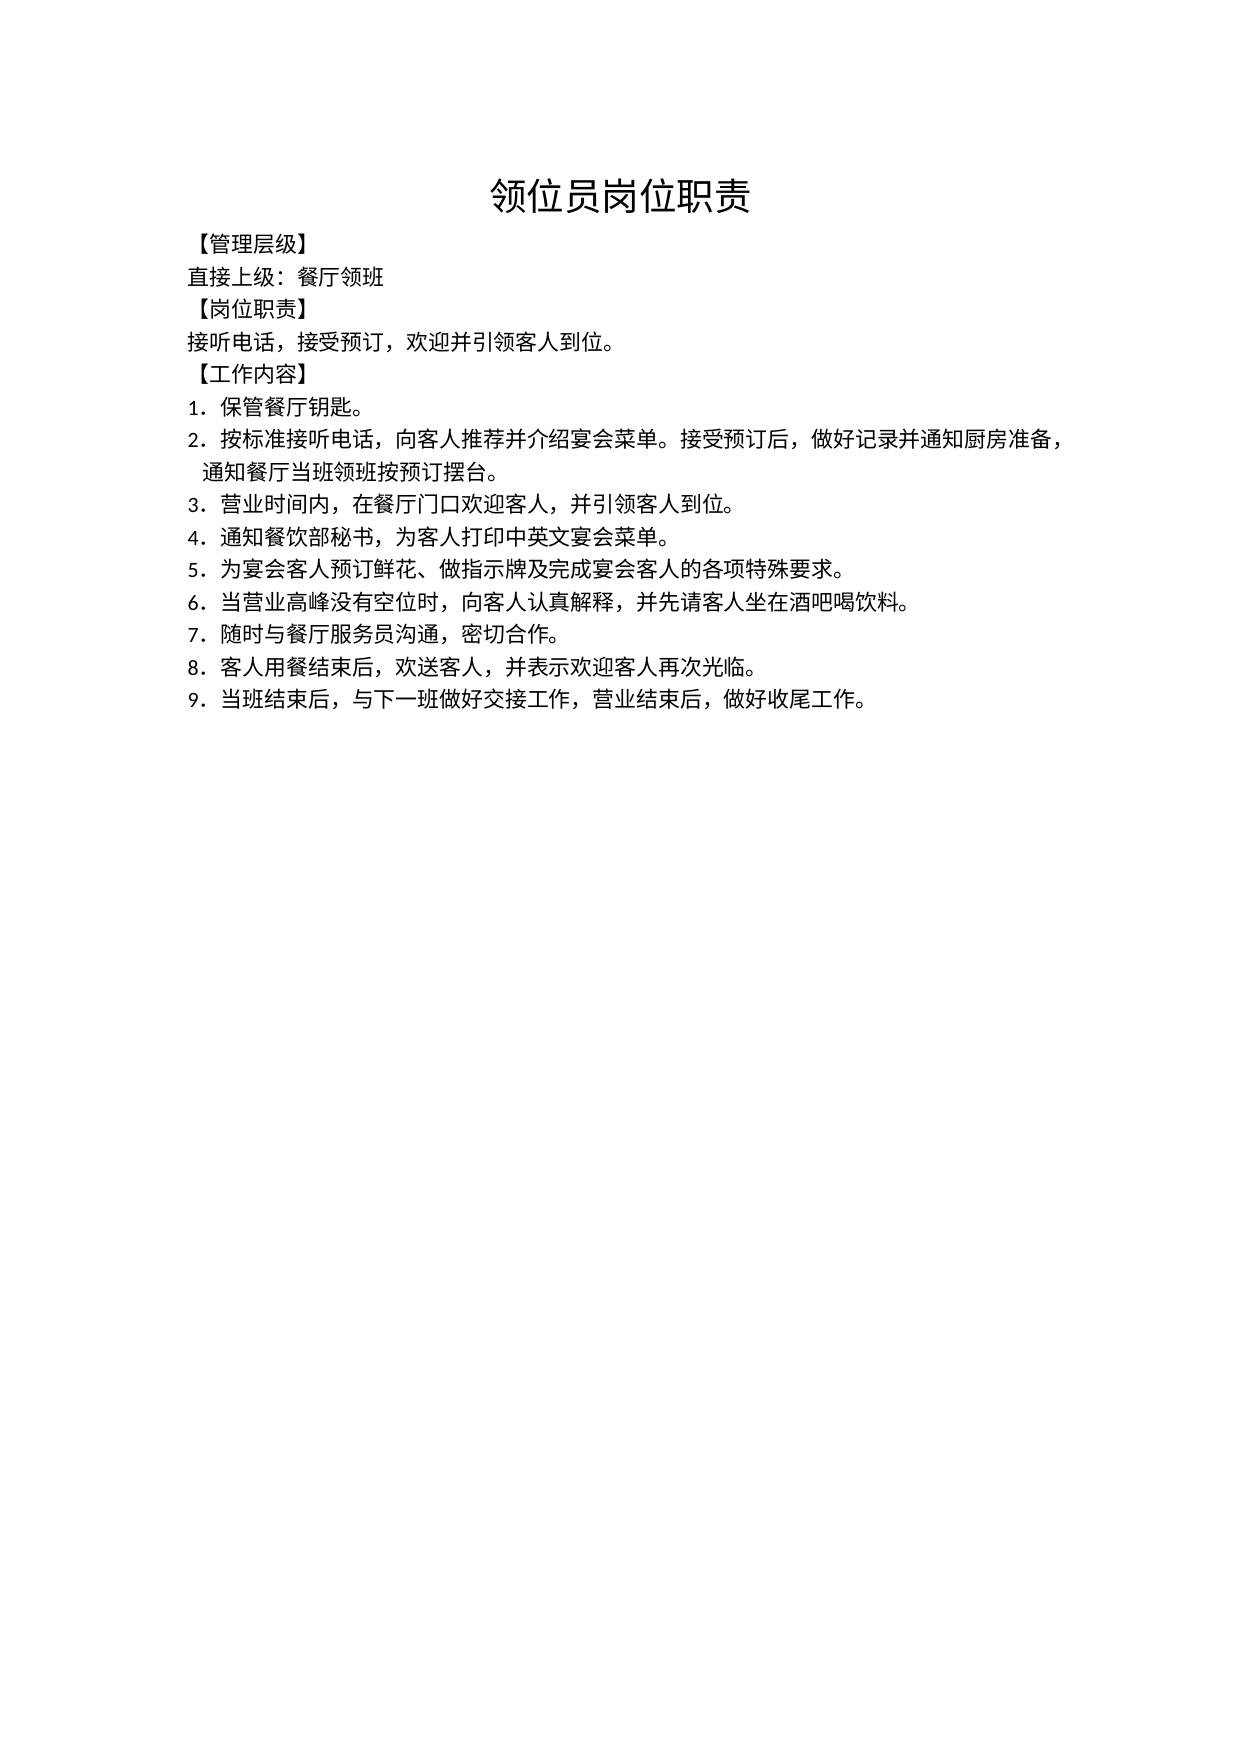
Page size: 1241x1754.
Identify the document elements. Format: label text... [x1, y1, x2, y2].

text 直接上级：餐厅领班 [187, 259, 1053, 292]
text 1．保管餐厅钥匙。 [187, 389, 1053, 422]
text 7．随时与餐厅服务员沟通，密切合作。 [187, 617, 1053, 649]
text 领位员岗位职责 [187, 162, 1053, 227]
text 9．当班结束后，与下一班做好交接工作，营业结束后，做好收尾工作。 [187, 682, 1053, 714]
text 2．按标准接听电话，向客人推荐并介绍宴会菜单。接受预订后，做好记录并通知厨房准备， [187, 422, 1053, 454]
text 3．营业时间内，在餐厅门口欢迎客人，并引领客人到位。 [187, 487, 1053, 519]
text 通知餐厅当班领班按预订摆台。 [187, 454, 1053, 487]
text 【管理层级】 [187, 227, 1053, 259]
text 5．为宴会客人预订鲜花、做指示牌及完成宴会客人的各项特殊要求。 [187, 552, 1053, 584]
text 4．通知餐饮部秘书，为客人打印中英文宴会菜单。 [187, 519, 1053, 552]
text 8．客人用餐结束后，欢送客人，并表示欢迎客人再次光临。 [187, 649, 1053, 682]
text 接听电话，接受预订，欢迎并引领客人到位。 [187, 324, 1053, 357]
text 6．当营业高峰没有空位时，向客人认真解释，并先请客人坐在酒吧喝饮料。 [187, 584, 1053, 617]
text 【岗位职责】 [187, 292, 1053, 324]
text 【工作内容】 [187, 357, 1053, 389]
